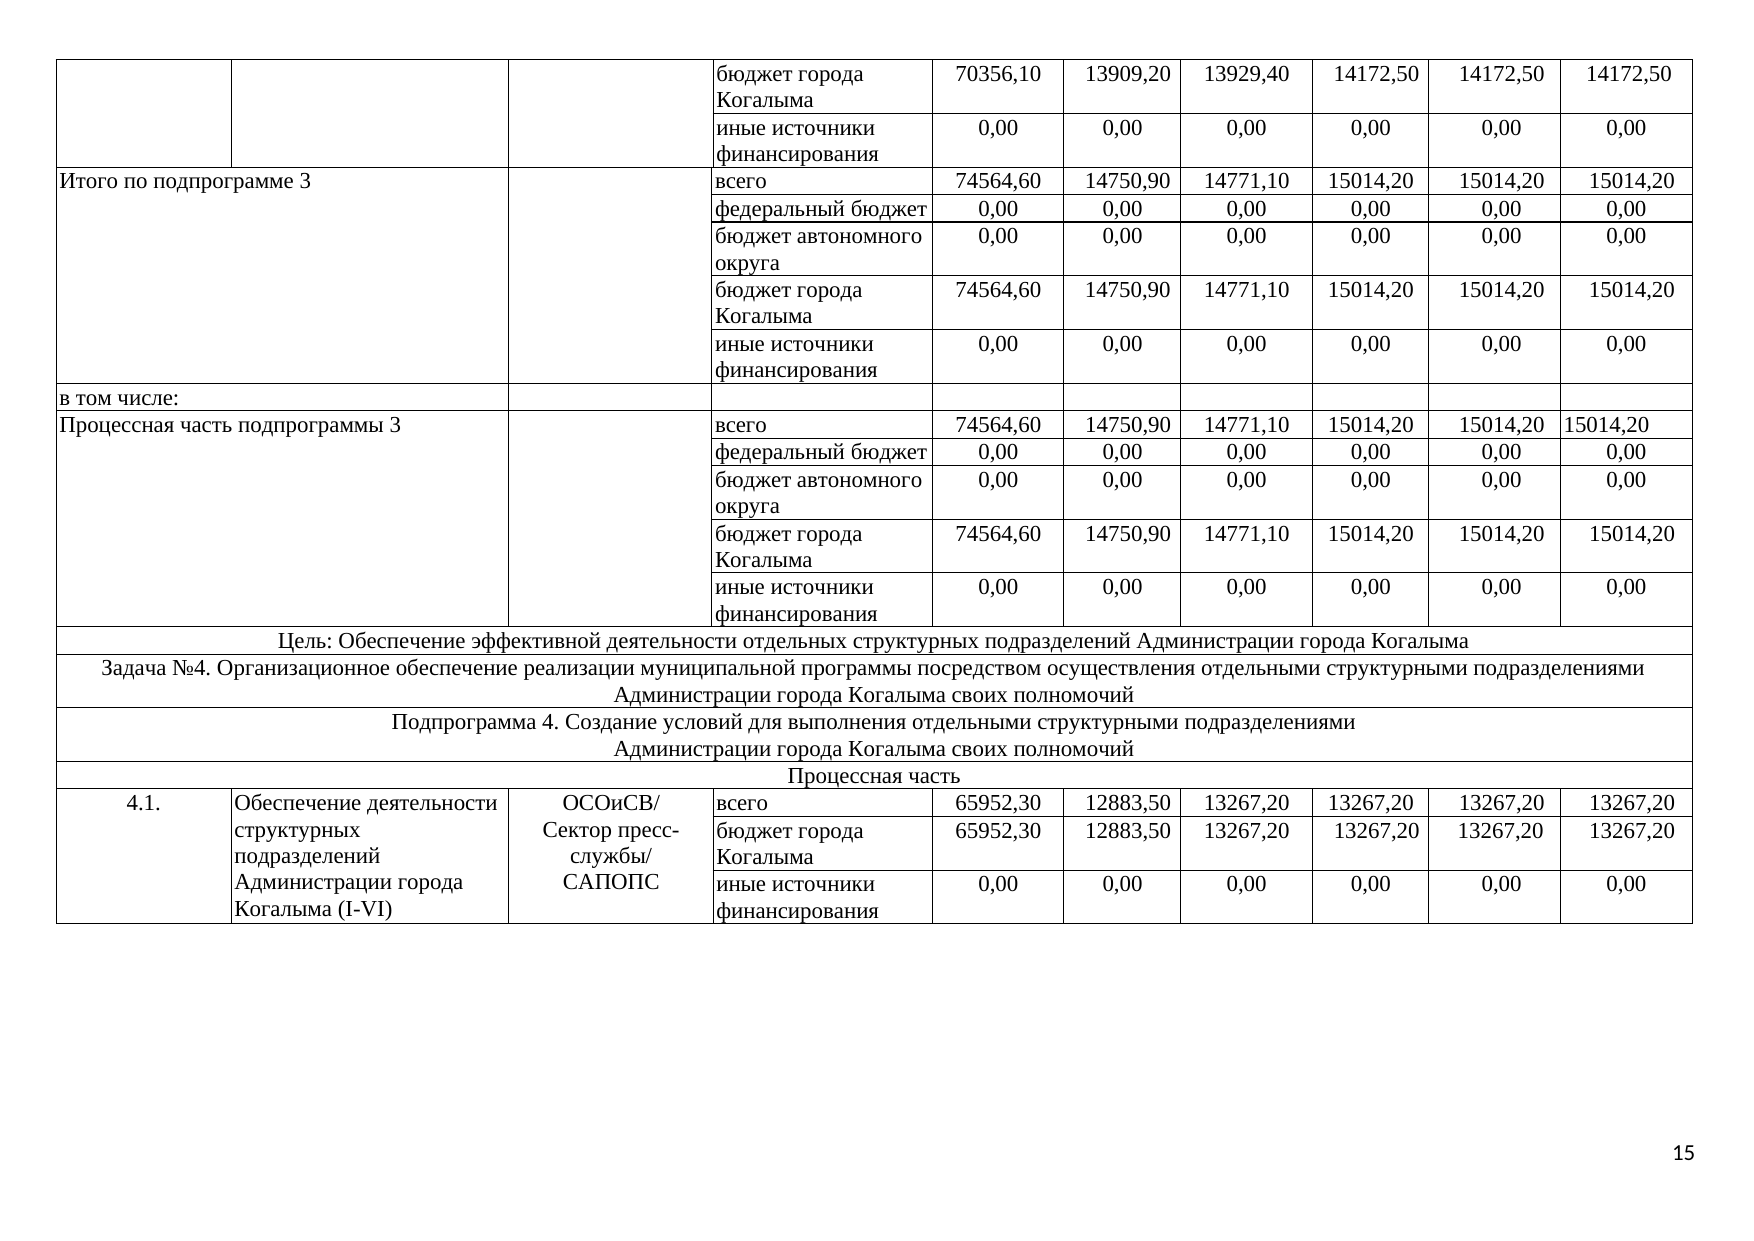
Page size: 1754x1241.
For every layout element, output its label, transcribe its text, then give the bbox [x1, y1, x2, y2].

table_cell [1313, 384, 1428, 410]
table_cell 13267,20 [1561, 817, 1692, 869]
table_cell 14750,90 [1064, 411, 1180, 437]
table_cell 4.1. [57, 789, 231, 923]
table_cell 0,00 [1561, 195, 1692, 221]
table_cell 0,00 [1181, 223, 1312, 275]
table_cell 74564,60 [933, 276, 1063, 329]
table_cell 0,00 [1561, 439, 1692, 465]
table_cell иные источники финансирования [714, 871, 932, 923]
table_cell 15014,20 [1429, 520, 1560, 572]
table_cell 12883,50 [1064, 817, 1180, 869]
table_header бюджет города Когалыма [714, 60, 932, 113]
table_cell [1429, 384, 1560, 410]
table_cell 0,00 [1181, 330, 1312, 383]
table_cell бюджет автономного округа [712, 223, 932, 275]
table_cell 0,00 [1313, 330, 1428, 383]
table_cell 0,00 [933, 439, 1063, 465]
table_cell 0,00 [1181, 871, 1312, 923]
table_cell 65952,30 [933, 817, 1063, 869]
table_cell бюджет города Когалыма [712, 520, 932, 572]
table_header [232, 60, 508, 167]
table_header 14172,50 [1313, 60, 1428, 113]
table_cell 0,00 [1313, 573, 1428, 626]
table_cell [1064, 384, 1180, 410]
table_cell Задача №4. Организационное обеспечение реализации муниципальной программы посредством осуществления отдельными структурными подразделениями Администрации города Когалыма своих полномочий [57, 655, 1692, 707]
table_cell 0,00 [933, 330, 1063, 383]
table_cell [712, 384, 932, 410]
table_cell 13267,20 [1429, 789, 1560, 816]
table_header 13929,40 [1181, 60, 1312, 113]
table_cell 0,00 [1181, 114, 1312, 167]
table_cell 14750,90 [1064, 276, 1180, 329]
table_cell 0,00 [1429, 573, 1560, 626]
table_cell 0,00 [1561, 330, 1692, 383]
table_cell 13267,20 [1313, 817, 1428, 869]
table_cell [933, 384, 1063, 410]
table_header 70356,10 [933, 60, 1063, 113]
table_cell 15014,20 [1313, 411, 1428, 437]
table_cell 0,00 [933, 466, 1063, 518]
table_cell 15014,20 [1561, 411, 1692, 437]
table_cell 13267,20 [1181, 789, 1312, 816]
table_cell 15014,20 [1313, 168, 1428, 194]
table_cell 0,00 [1181, 466, 1312, 518]
table_cell 0,00 [1313, 871, 1428, 923]
table_cell 0,00 [1429, 871, 1560, 923]
table_cell 14771,10 [1181, 520, 1312, 572]
table_cell 74564,60 [933, 411, 1063, 437]
table_cell 0,00 [1313, 195, 1428, 221]
table_cell всего [714, 789, 932, 816]
table_cell 13267,20 [1561, 789, 1692, 816]
table_cell [1561, 384, 1692, 410]
table_cell Цель: Обеспечение эффективной деятельности отдельных структурных подразделений Администрации города Когалыма [57, 627, 1692, 653]
table_cell 0,00 [1181, 195, 1312, 221]
table_cell 0,00 [1181, 573, 1312, 626]
table_cell 0,00 [1064, 871, 1180, 923]
table_cell 0,00 [1064, 114, 1180, 167]
table_cell 0,00 [1561, 573, 1692, 626]
table_cell 0,00 [1561, 466, 1692, 518]
table_cell 13267,20 [1313, 789, 1428, 816]
table_cell 13267,20 [1429, 817, 1560, 869]
table_header 13909,20 [1064, 60, 1180, 113]
table_cell федеральный бюджет [712, 195, 932, 221]
table_cell 65952,30 [933, 789, 1063, 816]
table_cell 0,00 [1064, 439, 1180, 465]
table_cell 0,00 [1429, 195, 1560, 221]
table_cell 0,00 [1313, 439, 1428, 465]
table_cell 0,00 [1313, 466, 1428, 518]
table_header 14172,50 [1429, 60, 1560, 113]
table_cell 15014,20 [1561, 168, 1692, 194]
table_cell [509, 168, 711, 383]
table_cell 15014,20 [1313, 276, 1428, 329]
table_cell всего [712, 411, 932, 437]
table_cell 0,00 [1429, 114, 1560, 167]
table_cell 15014,20 [1313, 520, 1428, 572]
table_header 14172,50 [1561, 60, 1692, 113]
table_cell 15014,20 [1561, 276, 1692, 329]
table_cell 0,00 [1313, 223, 1428, 275]
table_cell бюджет автономного округа [712, 466, 932, 518]
table_cell иные источники финансирования [712, 330, 932, 383]
table_cell 12883,50 [1064, 789, 1180, 816]
table_cell 15014,20 [1429, 276, 1560, 329]
table_cell Итого по подпрограмме 3 [57, 168, 508, 383]
table_cell 0,00 [933, 573, 1063, 626]
table_cell 0,00 [1561, 871, 1692, 923]
table_cell 0,00 [1429, 466, 1560, 518]
table_cell бюджет города Когалыма [714, 817, 932, 869]
table_cell Подпрограмма 4. Создание условий для выполнения отдельными структурными подразделениями Администрации города Когалыма своих полномочий [57, 708, 1692, 761]
table_cell 15014,20 [1429, 411, 1560, 437]
table_cell 0,00 [933, 223, 1063, 275]
table_cell [1181, 384, 1312, 410]
table_cell 0,00 [1064, 330, 1180, 383]
table_cell 14750,90 [1064, 520, 1180, 572]
table_cell 0,00 [1064, 573, 1180, 626]
table_cell иные источники финансирования [712, 573, 932, 626]
table_cell федеральный бюджет [712, 439, 932, 465]
table_cell 0,00 [1429, 223, 1560, 275]
table_cell Обеспечение деятельности структурных подразделений Администрации города Когалыма (I-VI) [232, 789, 508, 923]
table_cell 0,00 [1181, 439, 1312, 465]
table_cell [509, 384, 711, 410]
table_cell 74564,60 [933, 520, 1063, 572]
table_cell 14771,10 [1181, 168, 1312, 194]
table_cell 0,00 [1313, 114, 1428, 167]
table_cell всего [712, 168, 932, 194]
table_cell 0,00 [1064, 223, 1180, 275]
table_cell 74564,60 [933, 168, 1063, 194]
table_cell 0,00 [1429, 330, 1560, 383]
table_cell Процессная часть [57, 762, 1692, 788]
table_cell [509, 411, 711, 626]
table_cell 13267,20 [1181, 817, 1312, 869]
table_cell 0,00 [1064, 466, 1180, 518]
table_cell 0,00 [933, 114, 1063, 167]
table_header [57, 60, 231, 167]
table_cell 0,00 [933, 871, 1063, 923]
table_header [509, 60, 713, 167]
table_cell 15014,20 [1429, 168, 1560, 194]
table_cell иные источники финансирования [714, 114, 932, 167]
table_cell бюджет города Когалыма [712, 276, 932, 329]
table_cell 0,00 [1064, 195, 1180, 221]
table_cell 0,00 [933, 195, 1063, 221]
table_cell 14771,10 [1181, 411, 1312, 437]
table_cell ОСОиСВ/ Сектор пресс-службы/ САПОПС [509, 789, 713, 923]
table_cell 14750,90 [1064, 168, 1180, 194]
table_cell 15014,20 [1561, 520, 1692, 572]
table_cell 0,00 [1561, 114, 1692, 167]
table_cell 0,00 [1561, 223, 1692, 275]
table_cell в том числе: [57, 384, 508, 410]
table_cell 14771,10 [1181, 276, 1312, 329]
table_cell Процессная часть подпрограммы 3 [57, 411, 508, 626]
table_cell 0,00 [1429, 439, 1560, 465]
